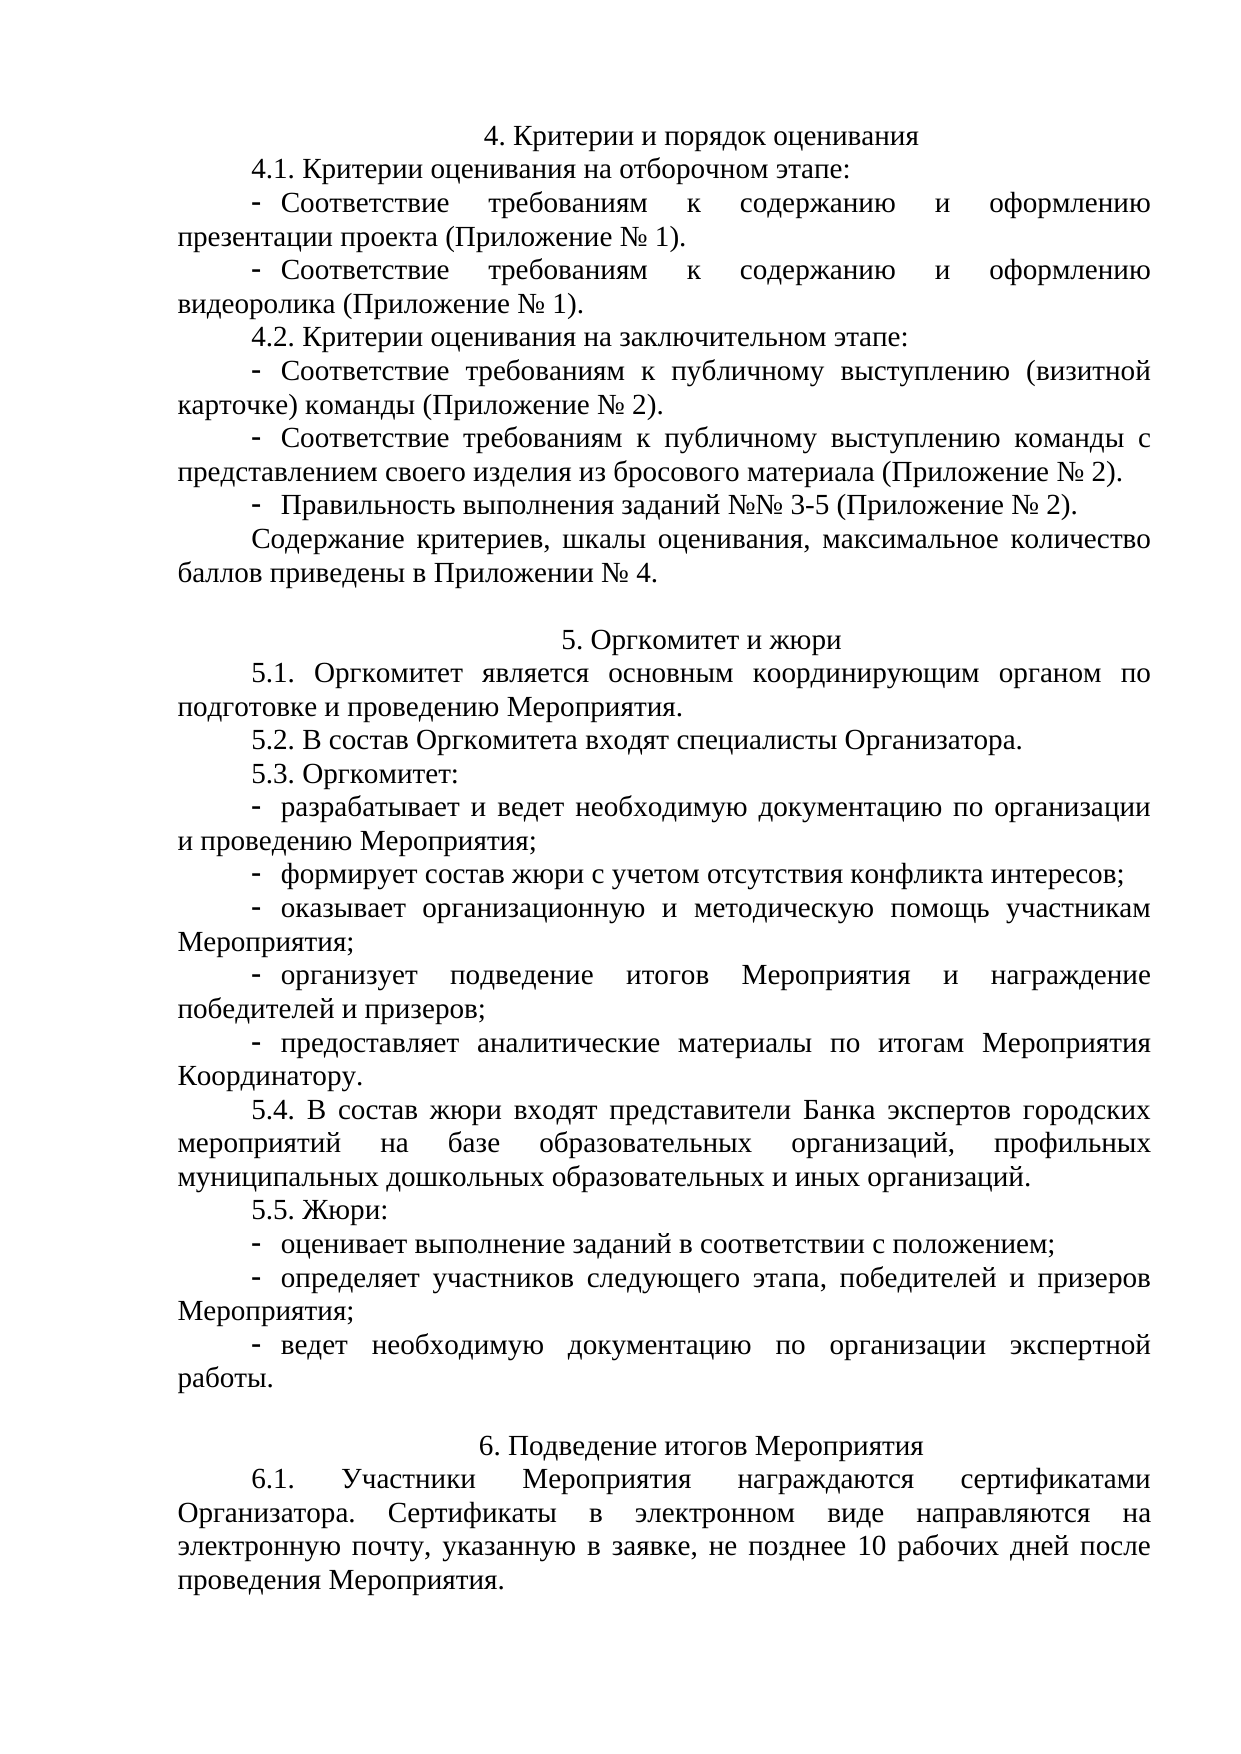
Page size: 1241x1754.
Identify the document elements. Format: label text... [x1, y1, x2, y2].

text 5.1. Оргкомитет является основным координирующим органом по подготовке и проведению Мероприятия. [177, 655, 1152, 722]
list Соответствие требованиям к публичному выступлению команды с представлением своего изделия из бросового материала (Приложение № 2). [177, 420, 1152, 487]
list Правильность выполнения заданий №№ 3-5 (Приложение № 2). [177, 487, 1152, 521]
list формирует состав жюри с учетом отсутствия конфликта интересов; [177, 857, 1152, 890]
text 6. Подведение итогов Мероприятия [177, 1428, 1152, 1461]
list разрабатывает и ведет необходимую документацию по организации и проведению Мероприятия; [177, 789, 1152, 857]
text 5.5. Жюри: [177, 1192, 1152, 1226]
text 5.4. В состав жюри входят представители Банка экспертов городских мероприятий на базе образовательных организаций, профильных муниципальных дошкольных образовательных и иных организаций. [177, 1092, 1152, 1192]
text Содержание критериев, шкалы оценивания, максимальное количество баллов приведены в Приложении № 4. [177, 521, 1152, 588]
text 5.2. В состав Оргкомитета входят специалисты Организатора. [177, 722, 1152, 756]
list оценивает выполнение заданий в соответствии с положением; [177, 1226, 1152, 1260]
list предоставляет аналитические материалы по итогам Мероприятия Координатору. [177, 1025, 1152, 1092]
list 4. Критерии и порядок оценивания [177, 118, 1152, 152]
list 4.2. Критерии оценивания на заключительном этапе: [177, 319, 1152, 353]
list ведет необходимую документацию по организации экспертной работы. [177, 1327, 1152, 1394]
list оказывает организационную и методическую помощь участникам Мероприятия; [177, 890, 1152, 957]
text 5. Оргкомитет и жюри [177, 622, 1152, 655]
list определяет участников следующего этапа, победителей и призеров Мероприятия; [177, 1260, 1152, 1327]
text 5.3. Оргкомитет: [177, 756, 1152, 789]
list организует подведение итогов Мероприятия и награждение победителей и призеров; [177, 957, 1152, 1025]
list Соответствие требованиям к содержанию и оформлению видеоролика (Приложение № 1). [177, 252, 1152, 319]
list Соответствие требованиям к содержанию и оформлению презентации проекта (Приложение № 1). [177, 185, 1152, 252]
list Соответствие требованиям к публичному выступлению (визитной карточке) команды (Приложение № 2). [177, 353, 1152, 420]
list 4.1. Критерии оценивания на отборочном этапе: [177, 152, 1152, 185]
text 6.1. Участники Мероприятия награждаются сертификатами Организатора. Сертификаты в электронном виде направляются на электронную почту, указанную в заявке, не позднее 10 рабочих дней после проведения Мероприятия. [177, 1461, 1152, 1595]
